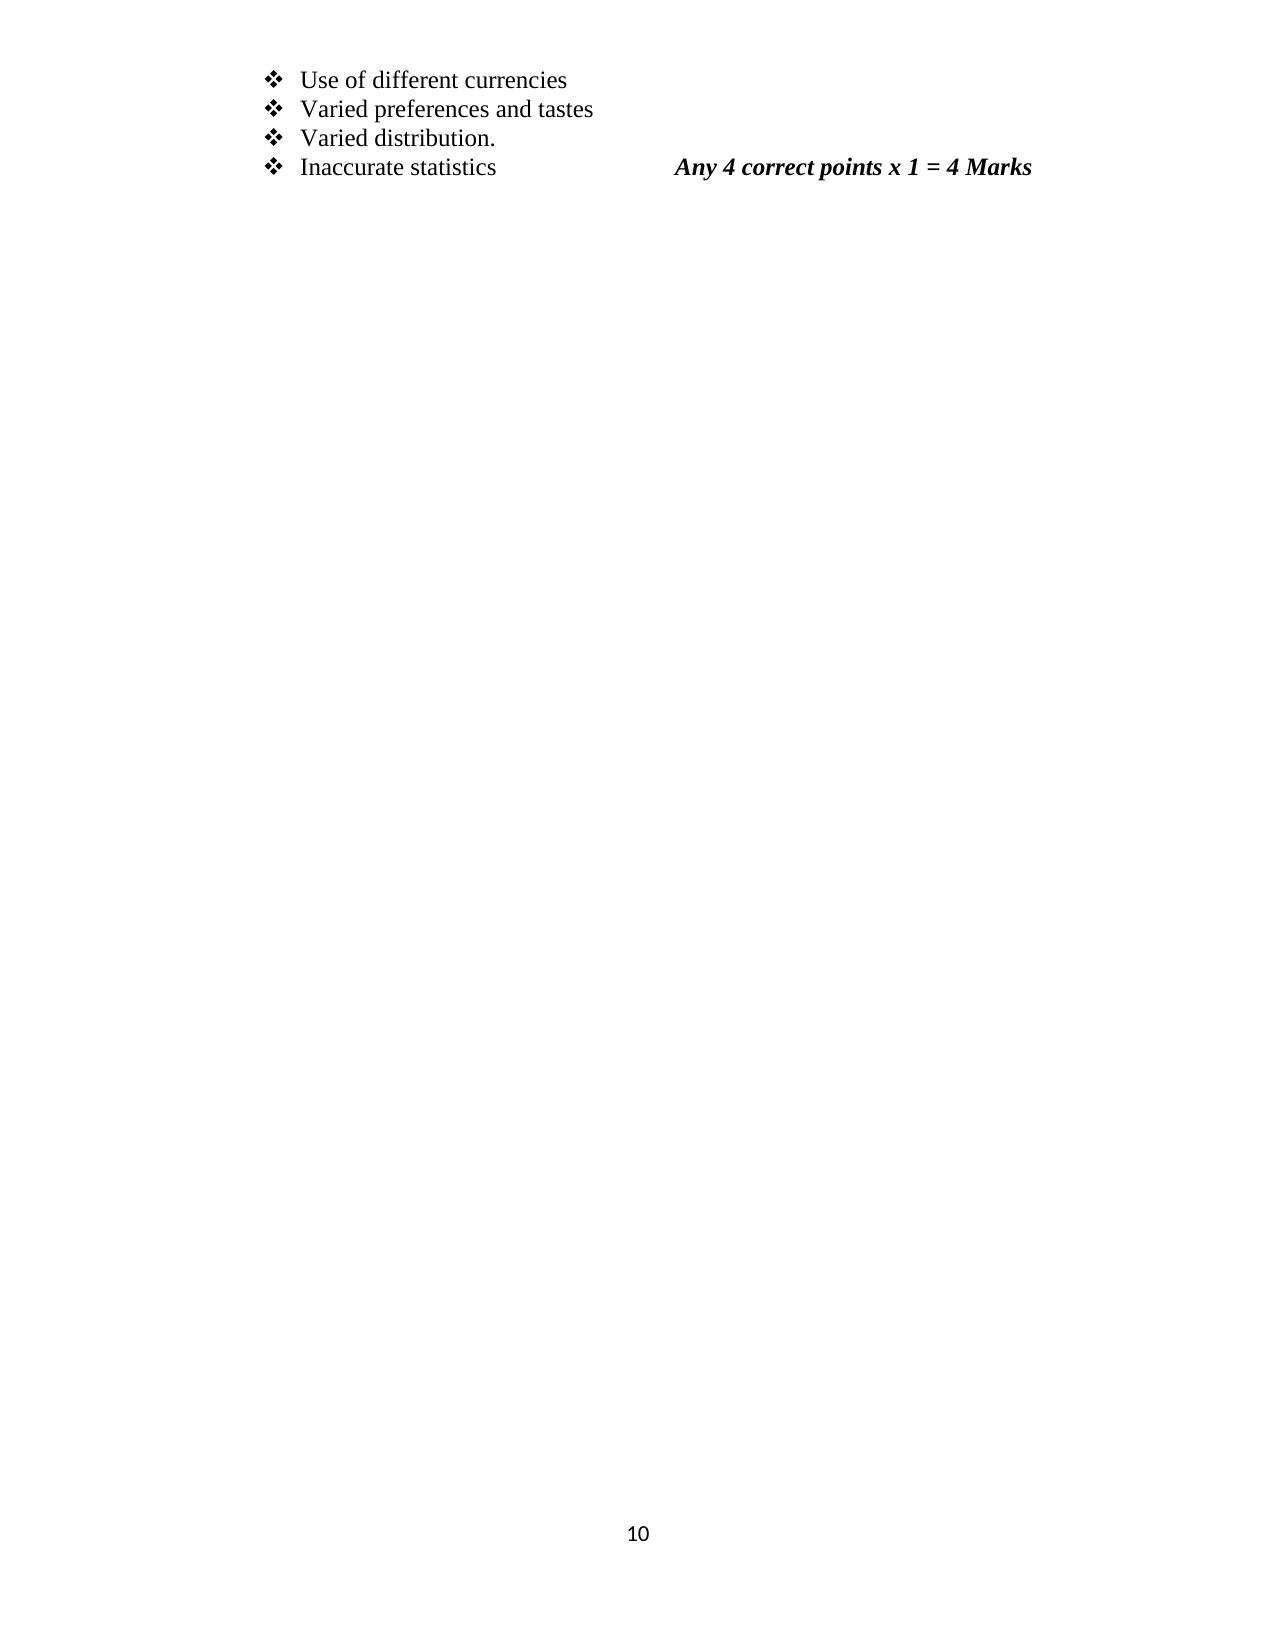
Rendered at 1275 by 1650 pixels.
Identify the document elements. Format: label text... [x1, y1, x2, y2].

list Use of different currencies [262, 66, 1125, 94]
list Varied distribution. [262, 123, 1125, 152]
list Varied preferences and tastes [262, 94, 1125, 123]
list Inaccurate statistics Any 4 correct points x 1 = 4 Marks [262, 152, 1125, 181]
